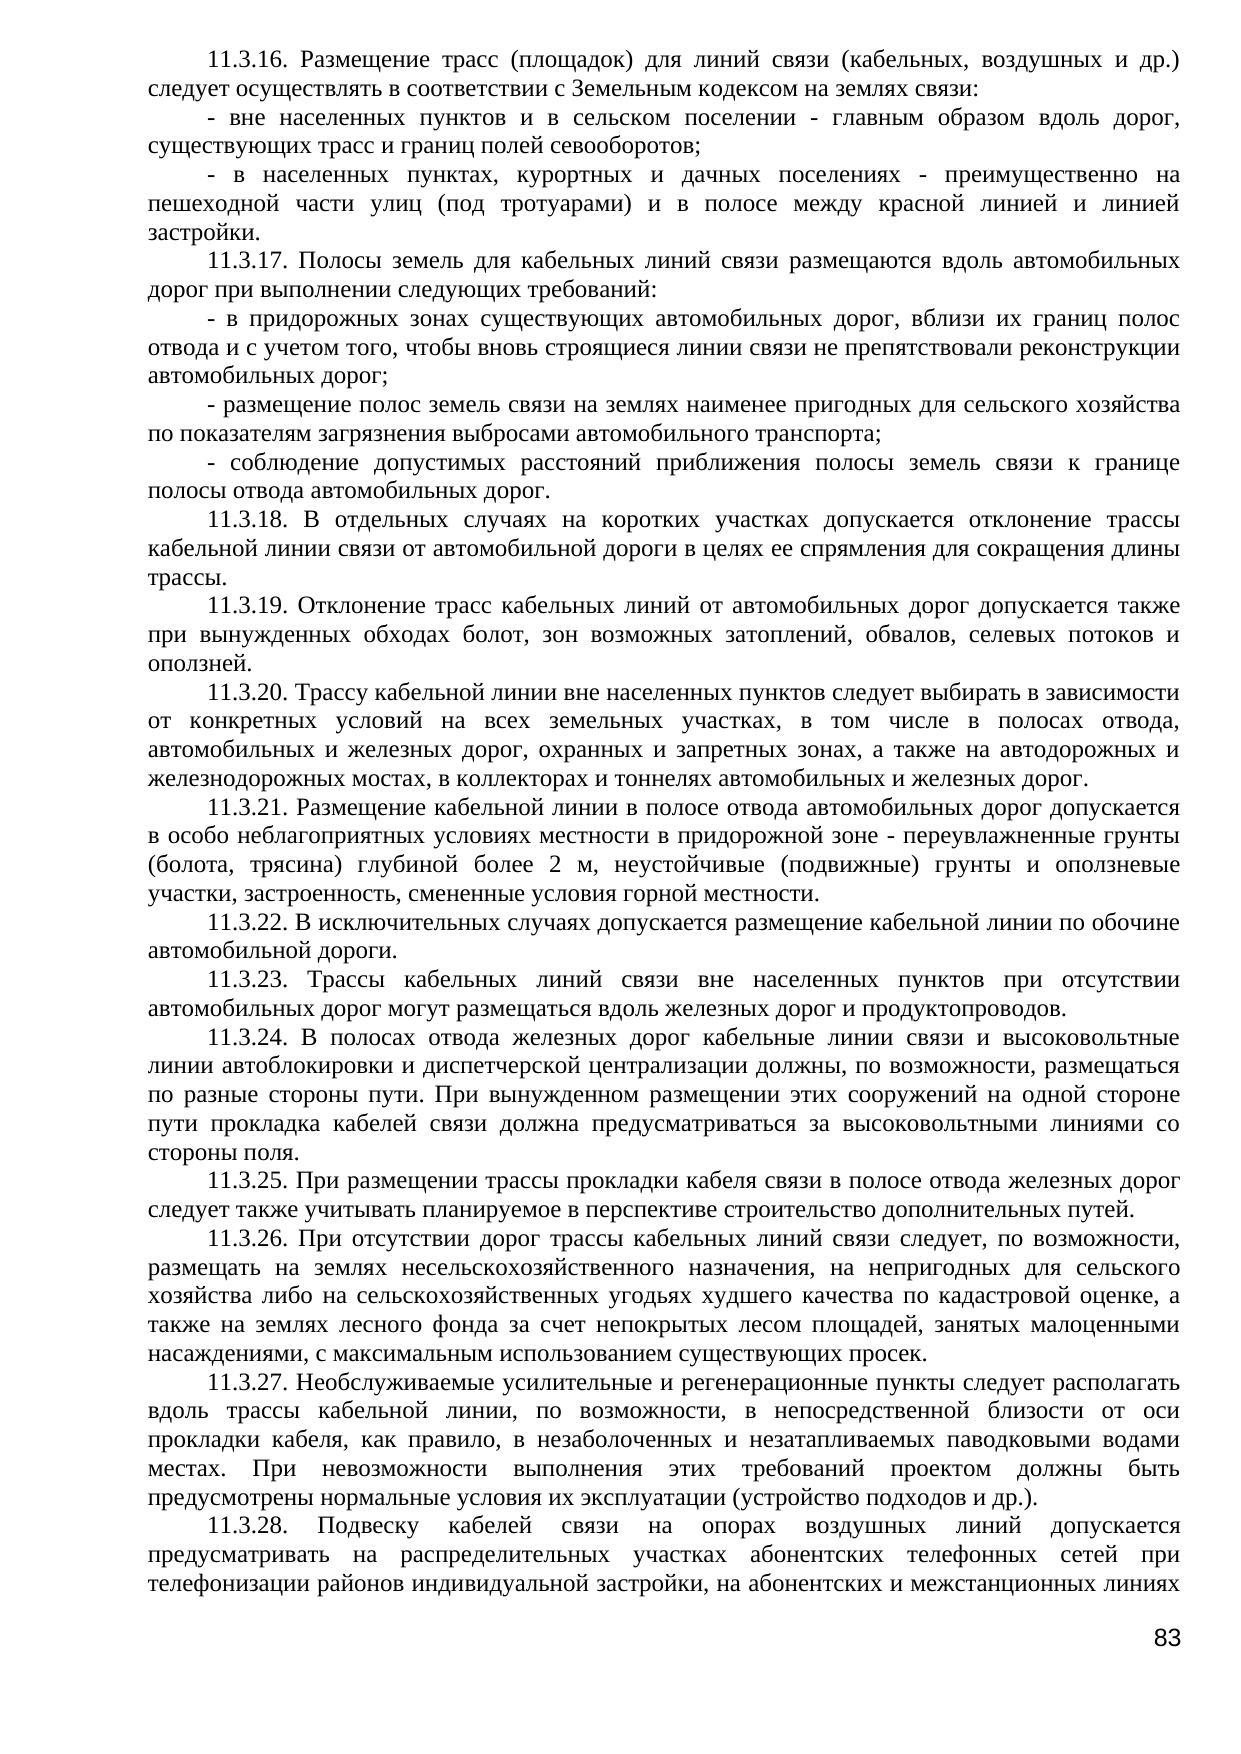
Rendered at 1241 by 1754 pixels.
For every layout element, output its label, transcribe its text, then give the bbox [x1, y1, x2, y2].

text 11.3.27. Необслуживаемые усилительные и регенерационные пункты следует располагать вдоль трассы кабельной линии, по возможности, в непосредственной близости от оси прокладки кабеля, как правило, в незаболоченных и незатапливаемых паводковыми водами местах. При невозможности выполнения этих требований проектом должны быть предусмотрены нормальные условия их эксплуатации (устройство подходов и др.). [148, 1367, 1181, 1511]
text 11.3.24. В полосах отвода железных дорог кабельные линии связи и высоковольтные линии автоблокировки и диспетчерской централизации должны, по возможности, размещаться по разные стороны пути. При вынужденном размещении этих сооружений на одной стороне пути прокладка кабелей связи должна предусматриваться за высоковольтными линиями со стороны поля. [148, 1022, 1181, 1166]
text - в придорожных зонах существующих автомобильных дорог, вблизи их границ полос отвода и с учетом того, чтобы вновь строящиеся линии связи не препятствовали реконструкции автомобильных дорог; [148, 303, 1181, 389]
text 11.3.16. Размещение трасс (площадок) для линий связи (кабельных, воздушных и др.) следует осуществлять в соответствии с Земельным кодексом на землях связи: [148, 44, 1181, 102]
text 11.3.18. В отдельных случаях на коротких участках допускается отклонение трассы кабельной линии связи от автомобильной дороги в целях ее спрямления для сокращения длины трассы. [148, 504, 1181, 591]
text 11.3.21. Размещение кабельной линии в полосе отвода автомобильных дорог допускается в особо неблагоприятных условиях местности в придорожной зоне - переувлажненные грунты (болота, трясина) глубиной более 2 м, неустойчивые (подвижные) грунты и оползневые участки, застроенность, смененные условия горной местности. [148, 792, 1181, 907]
text - в населенных пунктах, курортных и дачных поселениях - преимущественно на пешеходной части улиц (под тротуарами) и в полосе между красной линией и линией застройки. [148, 159, 1181, 246]
text 11.3.25. При размещении трассы прокладки кабеля связи в полосе отвода железных дорог следует также учитывать планируемое в перспективе строительство дополнительных путей. [148, 1166, 1181, 1223]
text 11.3.17. Полосы земель для кабельных линий связи размещаются вдоль автомобильных дорог при выполнении следующих требований: [148, 246, 1181, 303]
text 11.3.26. При отсутствии дорог трассы кабельных линий связи следует, по возможности, размещать на землях несельскохозяйственного назначения, на непригодных для сельского хозяйства либо на сельскохозяйственных угодьях худшего качества по кадастровой оценке, а также на землях лесного фонда за счет непокрытых лесом площадей, занятых малоценными насаждениями, с максимальным использованием существующих просек. [148, 1223, 1181, 1367]
text 11.3.22. В исключительных случаях допускается размещение кабельной линии по обочине автомобильной дороги. [148, 907, 1181, 964]
text - размещение полос земель связи на землях наименее пригодных для сельского хозяйства по показателям загрязнения выбросами автомобильного транспорта; [148, 389, 1181, 447]
text 11.3.23. Трассы кабельных линий связи вне населенных пунктов при отсутствии автомобильных дорог могут размещаться вдоль железных дорог и продуктопроводов. [148, 964, 1181, 1022]
text - вне населенных пунктов и в сельском поселении - главным образом вдоль дорог, существующих трасс и границ полей севооборотов; [148, 102, 1181, 159]
text 11.3.19. Отклонение трасс кабельных линий от автомобильных дорог допускается также при вынужденных обходах болот, зон возможных затоплений, обвалов, селевых потоков и оползней. [148, 591, 1181, 677]
text - соблюдение допустимых расстояний приближения полосы земель связи к границе полосы отвода автомобильных дорог. [148, 447, 1181, 504]
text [148, 1511, 1181, 1597]
text 11.3.20. Трассу кабельной линии вне населенных пунктов следует выбирать в зависимости от конкретных условий на всех земельных участках, в том числе в полосах отвода, автомобильных и железных дорог, охранных и запретных зонах, а также на автодорожных и железнодорожных мостах, в коллекторах и тоннелях автомобильных и железных дорог. [148, 677, 1181, 792]
